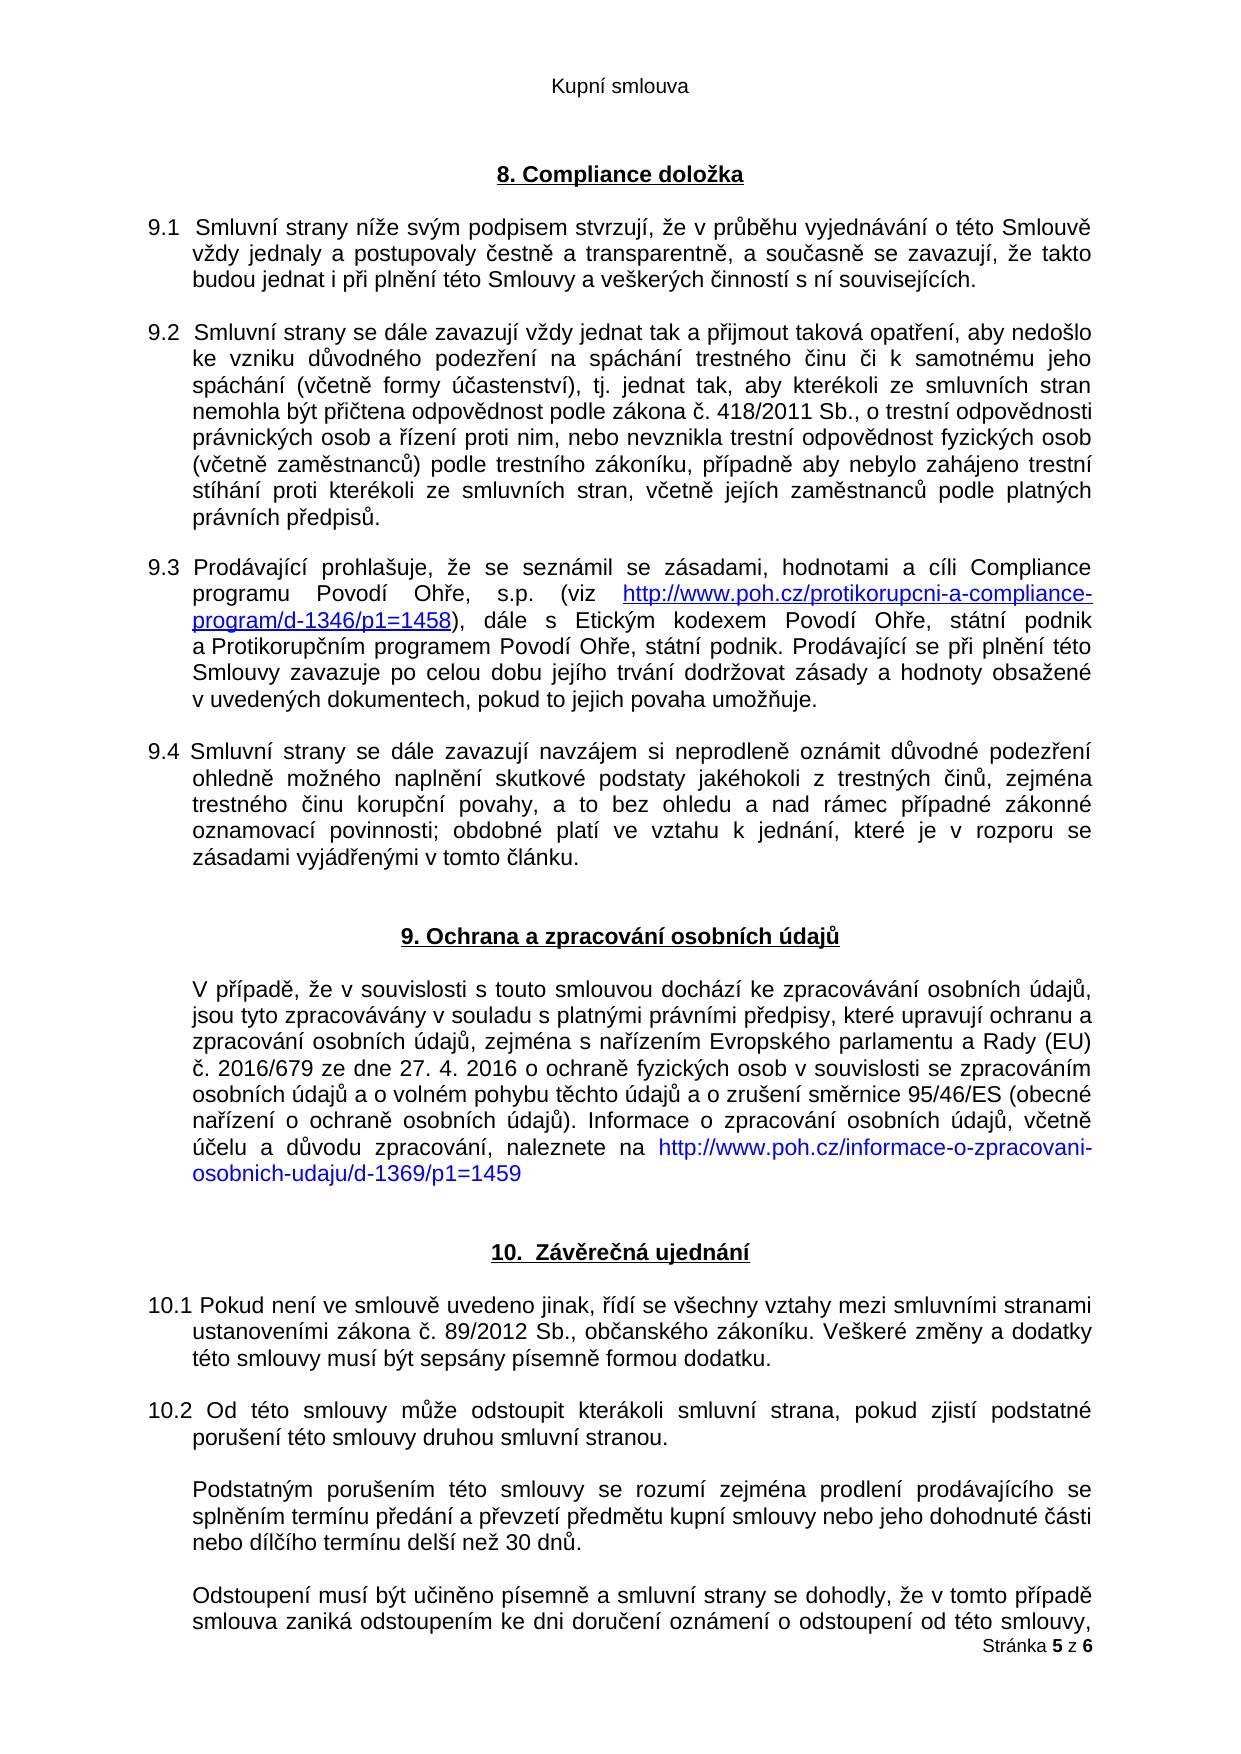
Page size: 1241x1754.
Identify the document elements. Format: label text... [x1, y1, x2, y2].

text 9. Ochrana a zpracování osobních údajů [148, 923, 1092, 949]
text 10.2 Od této smlouvy může odstoupit kterákoli smluvní strana, pokud zjistí podstatné porušení této smlouvy druhou smluvní stranou. [148, 1397, 1092, 1450]
text 10. Závěrečná ujednání [148, 1239, 1092, 1265]
text 9.3 Prodávající prohlašuje, že se seznámil se zásadami, hodnotami a cíli Compliance programu Povodí Ohře, s.p. (viz http://www.poh.cz/protikorupcni-a-compliance-program/d-1346/p1=1458), dále s Etickým kodexem Povodí Ohře, státní podnik a Protikorupčním programem Povodí Ohře, státní podnik. Prodávající se při plnění této Smlouvy zavazuje po celou dobu jejího trvání dodržovat zásady a hodnoty obsažené v uvedených dokumentech, pokud to jejich povaha umožňuje. [148, 554, 1092, 712]
text 9.1 Smluvní strany níže svým podpisem stvrzují, že v průběhu vyjednávání o této Smlouvě vždy jednaly a postupovaly čestně a transparentně, a současně se zavazují, že takto budou jednat i při plnění této Smlouvy a veškerých činností s ní souvisejících. [148, 213, 1092, 293]
text 10.1 Pokud není ve smlouvě uvedeno jinak, řídí se všechny vztahy mezi smluvními stranami ustanoveními zákona č. 89/2012 Sb., občanského zákoníku. Veškeré změny a dodatky této smlouvy musí být sepsány písemně formou dodatku. [148, 1292, 1092, 1371]
text 9.2 Smluvní strany se dále zavazují vždy jednat tak a přijmout taková opatření, aby nedošlo ke vzniku důvodného podezření na spáchání trestného činu či k samotnému jeho spáchání (včetně formy účastenství), tj. jednat tak, aby kterékoli ze smluvních stran nemohla být přičtena odpovědnost podle zákona č. 418/2011 Sb., o trestní odpovědnosti právnických osob a řízení proti nim, nebo nevznikla trestní odpovědnost fyzických osob (včetně zaměstnanců) podle trestního zákoníku, případně aby nebylo zahájeno trestní stíhání proti kterékoli ze smluvních stran, včetně jejích zaměstnanců podle platných právních předpisů. [148, 319, 1092, 530]
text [192, 1582, 1092, 1634]
text Podstatným porušením této smlouvy se rozumí zejména prodlení prodávajícího se splněním termínu předání a převzetí předmětu kupní smlouvy nebo jeho dohodnuté části nebo dílčího termínu delší než 30 dnů. [148, 1476, 1092, 1555]
text 8. Compliance doložka [148, 161, 1092, 187]
text 9.4 Smluvní strany se dále zavazují navzájem si neprodleně oznámit důvodné podezření ohledně možného naplnění skutkové podstaty jakéhokoli z trestných činů, zejména trestného činu korupční povahy, a to bez ohledu a nad rámec případné zákonné oznamovací povinnosti; obdobné platí ve vztahu k jednání, které je v rozporu se zásadami vyjádřenými v tomto článku. [148, 738, 1092, 870]
text V případě, že v souvislosti s touto smlouvou dochází ke zpracovávání osobních údajů, jsou tyto zpracovávány v souladu s platnými právními předpisy, které upravují ochranu a zpracování osobních údajů, zejména s nařízením Evropského parlamentu a Rady (EU) č. 2016/679 ze dne 27. 4. 2016 o ochraně fyzických osob v souvislosti se zpracováním osobních údajů a o volném pohybu těchto údajů a o zrušení směrnice 95/46/ES (obecné nařízení o ochraně osobních údajů). Informace o zpracování osobních údajů, včetně účelu a důvodu zpracování, naleznete na http://www.poh.cz/informace-o-zpracovani-osobnich-udaju/d-1369/p1=1459 [192, 976, 1092, 1186]
